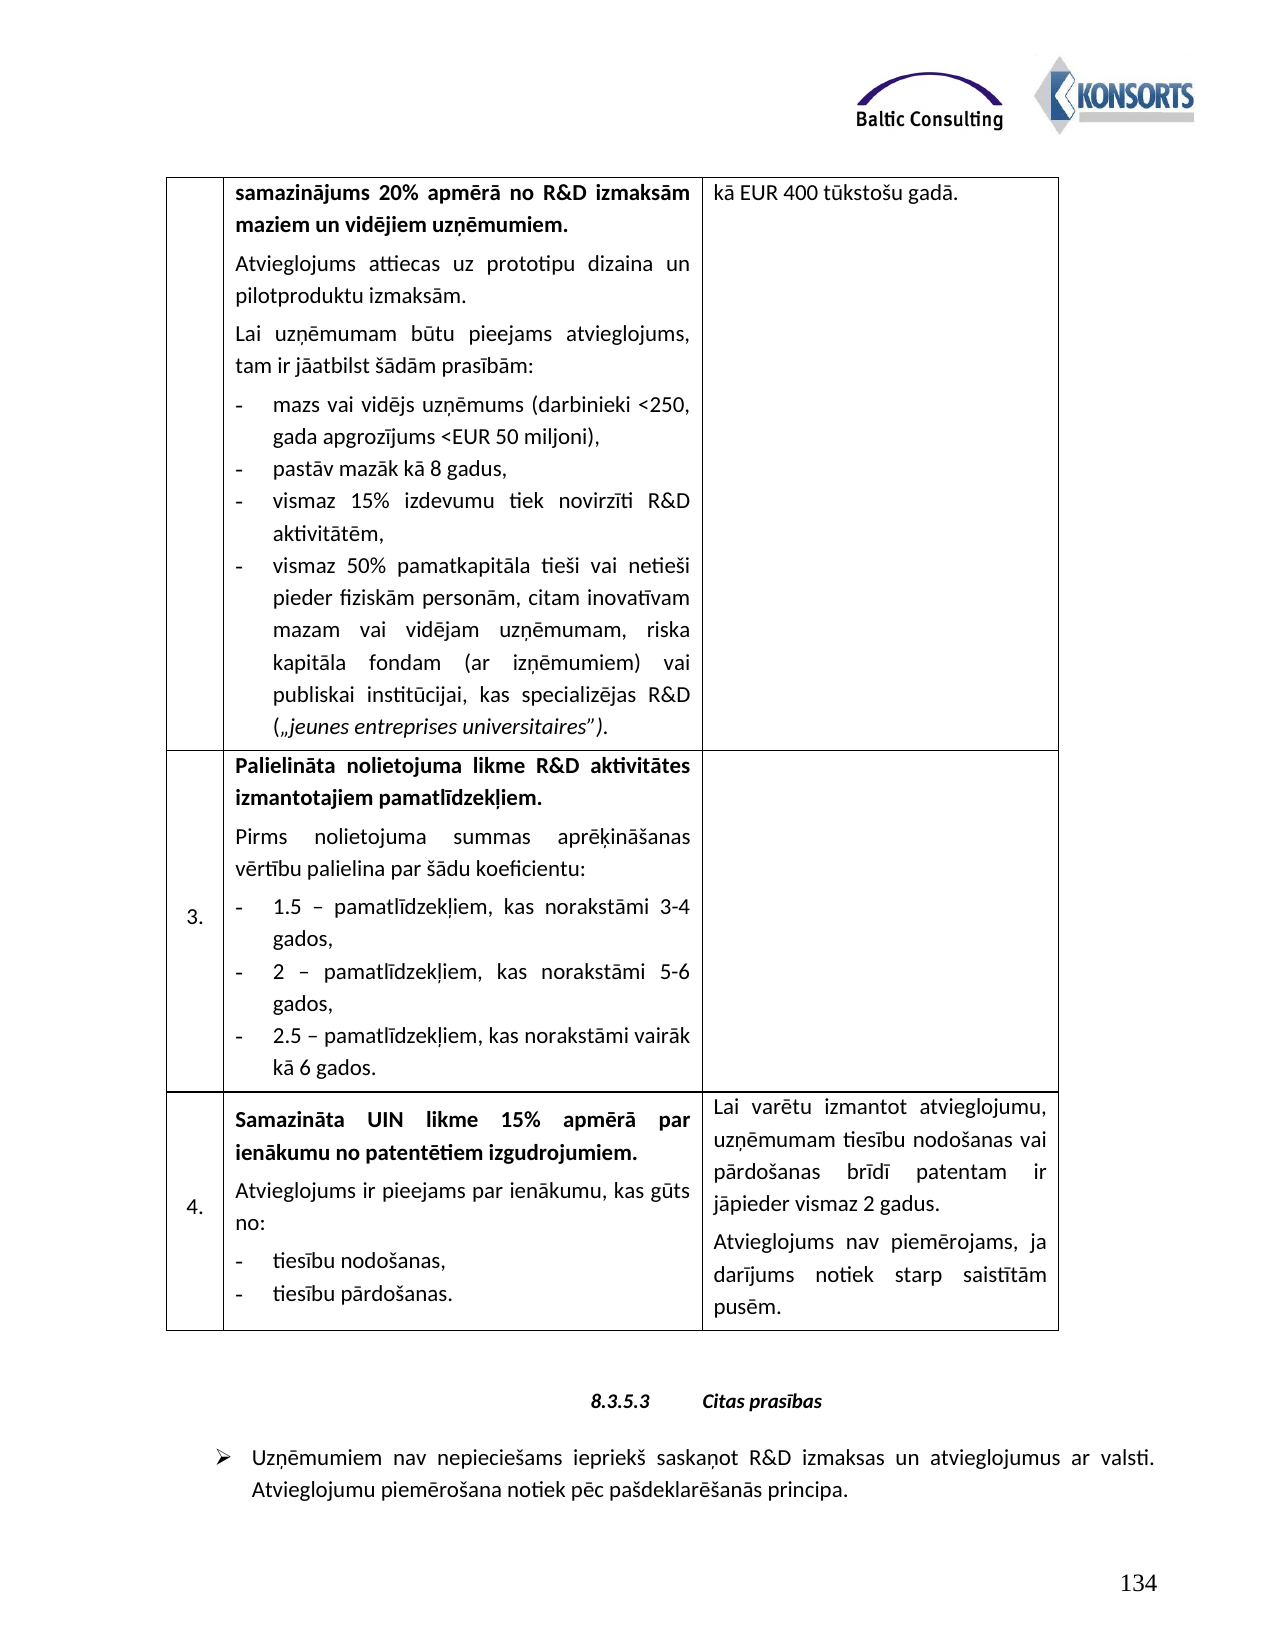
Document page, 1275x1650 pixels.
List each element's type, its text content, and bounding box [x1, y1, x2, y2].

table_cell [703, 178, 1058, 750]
list Uzņēmumiem nav nepieciešams iepriekš saskaņot R&D izmaksas un atvieglojumus ar valsti. Atvieglojumu piemērošana notiek pēc pašdeklarēšanās principa. [214, 1443, 1157, 1503]
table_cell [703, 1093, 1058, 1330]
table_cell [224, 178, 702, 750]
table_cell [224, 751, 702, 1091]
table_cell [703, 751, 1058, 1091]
subtitle Citas prasības [562, 1388, 1157, 1414]
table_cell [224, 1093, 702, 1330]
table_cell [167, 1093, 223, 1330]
picture [850, 68, 1005, 138]
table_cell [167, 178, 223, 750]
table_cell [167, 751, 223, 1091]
picture [1032, 53, 1196, 135]
